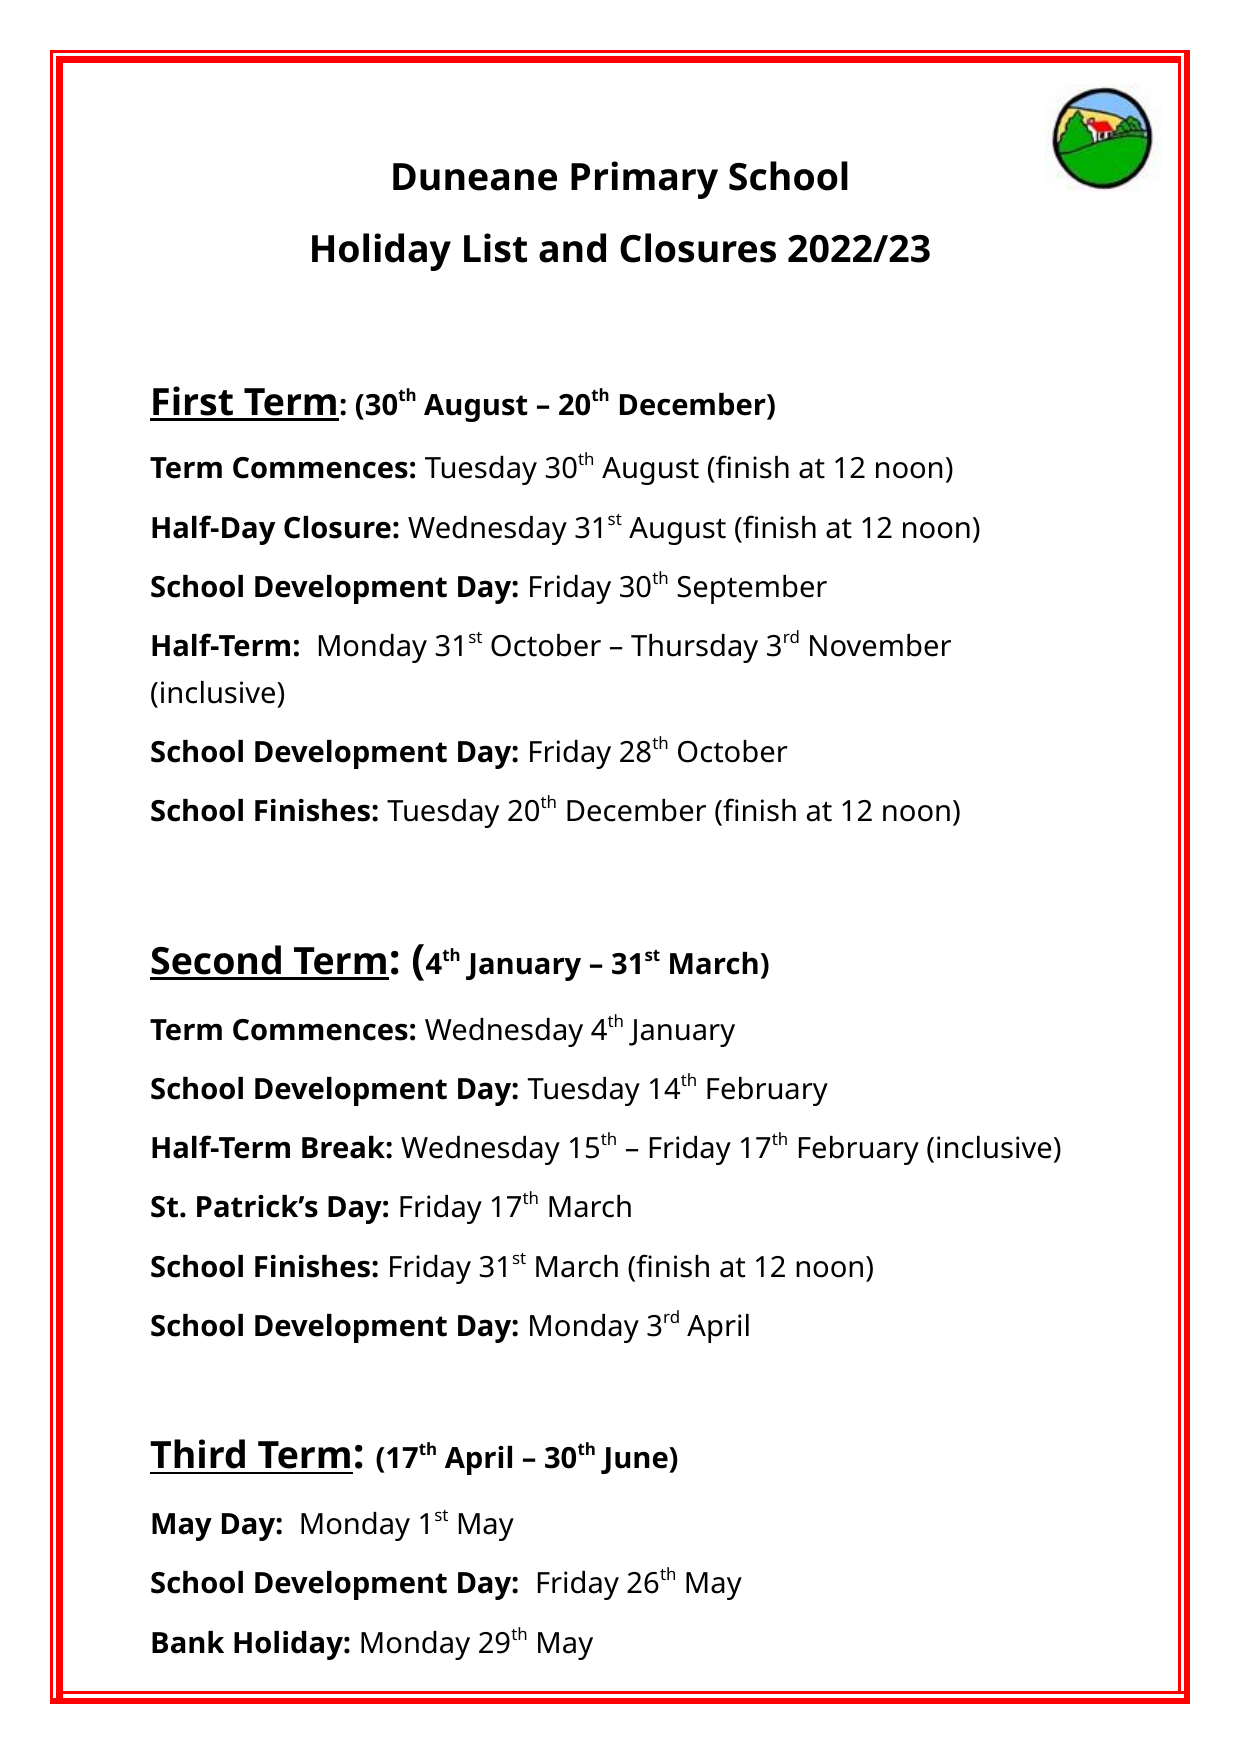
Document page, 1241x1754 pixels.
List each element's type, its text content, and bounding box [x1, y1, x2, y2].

text Term Commences: Tuesday 30th August (finish at 12 noon) [150, 448, 1090, 487]
text School Development Day: Monday 3rd April [150, 1305, 1090, 1345]
text School Development Day: Friday 26th May [150, 1563, 1090, 1602]
text Third Term: (17th April – 30th June) [150, 1424, 1090, 1481]
text Bank Holiday: Monday 29th May [150, 1622, 1090, 1662]
picture [1044, 84, 1162, 192]
text School Development Day: Friday 28th October [150, 731, 1090, 771]
text School Development Day: Tuesday 14th February [150, 1068, 1090, 1108]
text School Finishes: Tuesday 20th December (finish at 12 noon) [150, 791, 1090, 830]
text Holiday List and Closures 2022/23 [150, 223, 1090, 274]
text School Development Day: Friday 30th September [150, 566, 1090, 606]
text Duneane Primary School [150, 150, 1090, 201]
text May Day: Monday 1st May [150, 1503, 1090, 1543]
text Half-Day Closure: Wednesday 31st August (finish at 12 noon) [150, 507, 1090, 547]
text Term Commences: Wednesday 4th January [150, 1009, 1090, 1049]
text Half-Term Break: Wednesday 15th – Friday 17th February (inclusive) [150, 1127, 1090, 1167]
text Half-Term: Monday 31st October – Thursday 3rd November (inclusive) [150, 625, 1090, 712]
text St. Patrick’s Day: Friday 17th March [150, 1187, 1090, 1226]
text First Term: (30th August – 20th December) [150, 375, 1090, 426]
text School Finishes: Friday 31st March (finish at 12 noon) [150, 1246, 1090, 1286]
text Second Term: (4th January – 31st March) [150, 929, 1090, 986]
